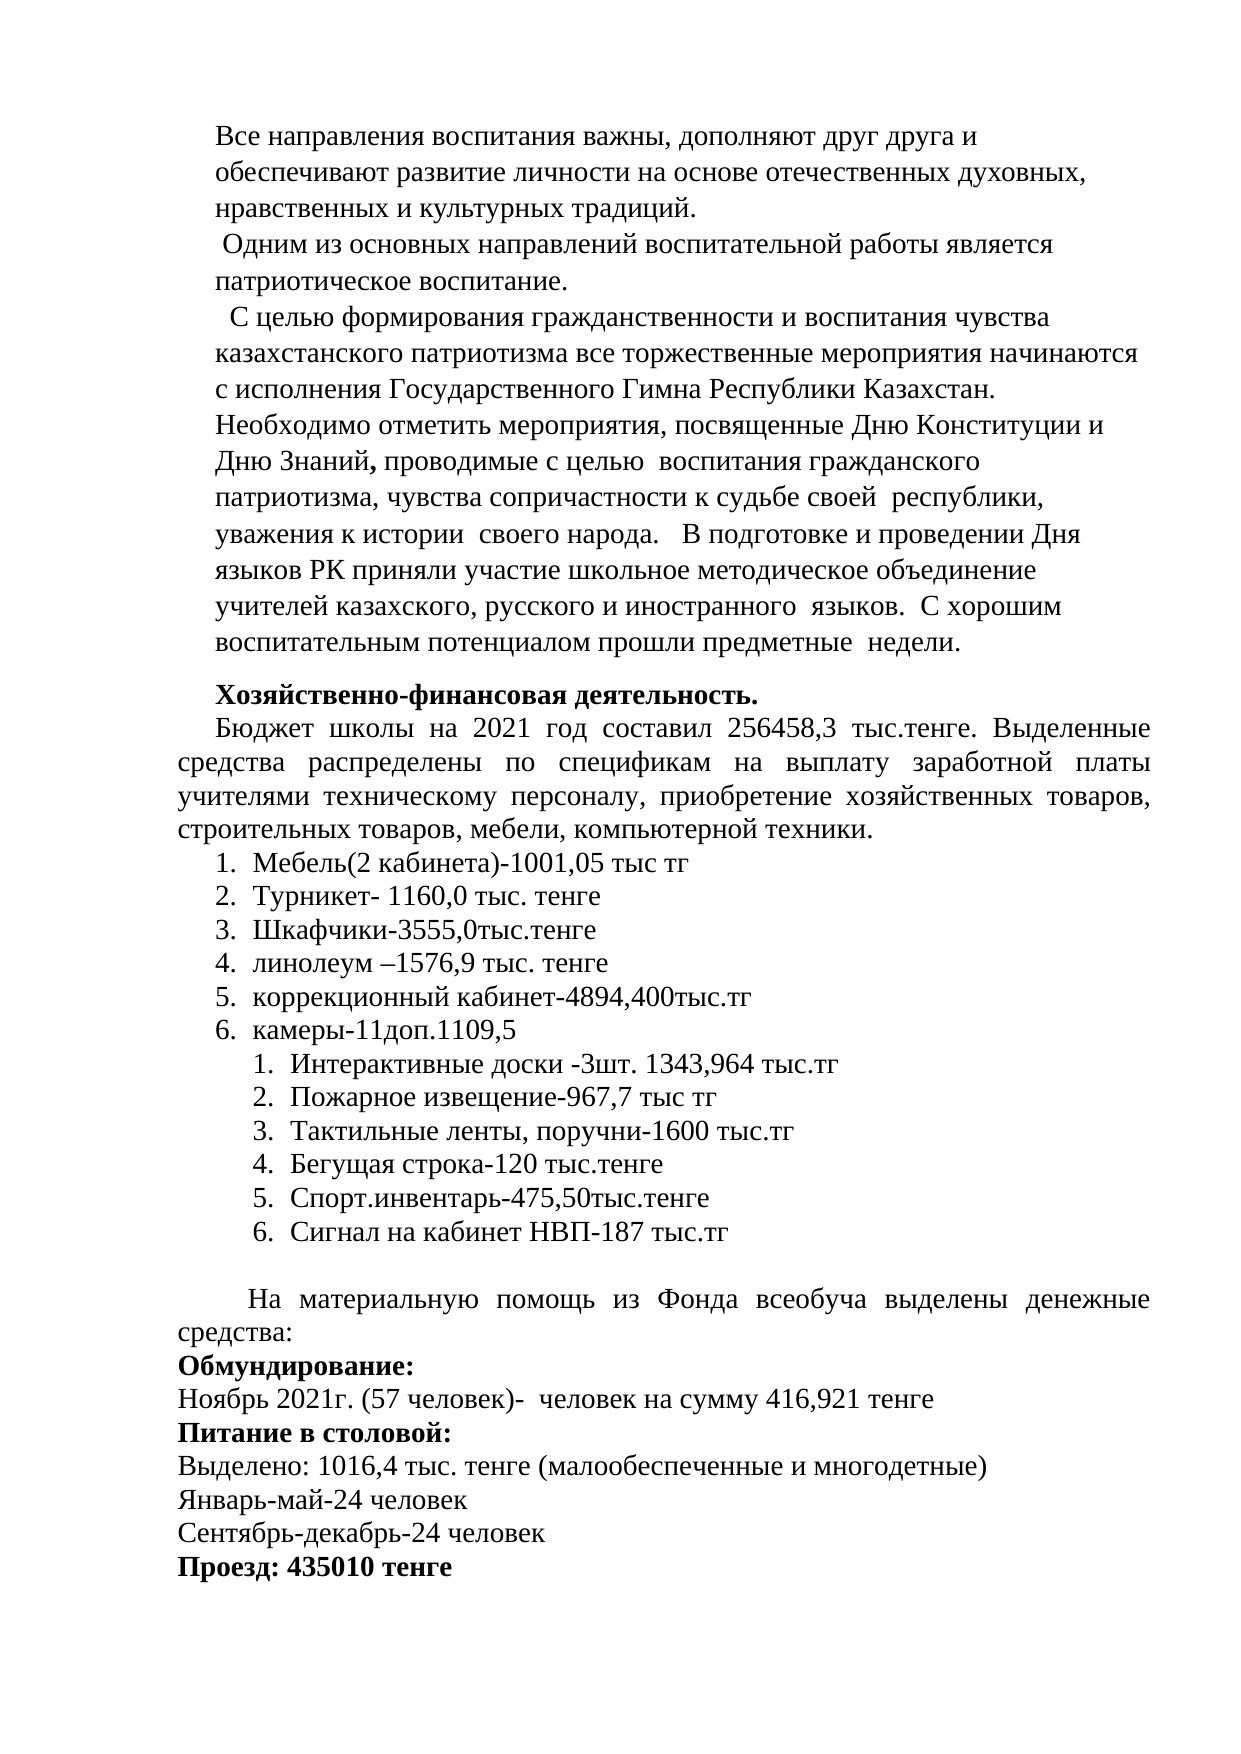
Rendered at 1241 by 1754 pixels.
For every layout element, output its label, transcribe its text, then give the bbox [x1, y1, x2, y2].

text На материальную помощь из Фонда всеобуча выделены денежные средства: [177, 1281, 1152, 1348]
list Шкафчики-3555,0тыс.тенге [215, 912, 1152, 945]
text Выделено: 1016,4 тыс. тенге (малообеспеченные и многодетные) [177, 1448, 1152, 1482]
list Одним из основных направлений воспитательной работы является патриотическое воспитание. С целью формирования гражданственности и воспитания чувства казахстанского патриотизма все торжественные мероприятия начинаются с исполнения Государственного Гимна Республики Казахстан. Необходимо отметить мероприятия, посвященные Дню Конституции и Дню Знаний, проводимые с целью воспитания гражданского патриотизма, чувства сопричастности к судьбе своей республики, уважения к истории своего народа. В подготовке и проведении Дня языков РК приняли участие школьное методическое объединение учителей казахского, русского и иностранного языков. С хорошим воспитательным потенциалом прошли предметные недели. [215, 227, 1152, 658]
list Сигнал на кабинет НВП-187 тыс.тг [252, 1214, 1152, 1247]
text Проезд: 435010 тенге [177, 1549, 1152, 1583]
text Хозяйственно-финансовая деятельность. [215, 677, 1152, 711]
list Интерактивные доски -3шт. 1343,964 тыс.тг [252, 1046, 1152, 1079]
list линолеум –1576,9 тыс. тенге [215, 945, 1152, 979]
text Январь-май-24 человек [177, 1482, 1152, 1516]
text Бюджет школы на 2021 год составил 256458,3 тыс.тенге. Выделенные средства распределены по спецификам на выплату заработной платы учителями техническому персоналу, приобретение хозяйственных товаров, строительных товаров, мебели, компьютерной техники. [177, 711, 1152, 845]
list камеры-11доп.1109,5 [215, 1012, 1152, 1046]
text Сентябрь-декабрь-24 человек [177, 1516, 1152, 1549]
list коррекционный кабинет-4894,400тыс.тг [215, 979, 1152, 1012]
list Турникет- 1160,0 тыс. тенге [215, 878, 1152, 912]
list Пожарное извещение-967,7 тыс тг [252, 1079, 1152, 1113]
text Питание в столовой: [177, 1415, 1152, 1448]
text Ноябрь 2021г. (57 человек)- человек на сумму 416,921 тенге [177, 1381, 1152, 1415]
list Мебель(2 кабинета)-1001,05 тыс тг [215, 845, 1152, 878]
list Все направления воспитания важны, дополняют друг друга и обеспечивают развитие личности на основе отечественных духовных, нравственных и культурных традиций. [215, 118, 1152, 224]
text Обмундирование: [177, 1348, 1152, 1381]
list Спорт.инвентарь-475,50тыс.тенге [252, 1180, 1152, 1214]
list Бегущая строка-120 тыс.тенге [252, 1147, 1152, 1180]
list Тактильные ленты, поручни-1600 тыс.тг [252, 1113, 1152, 1147]
